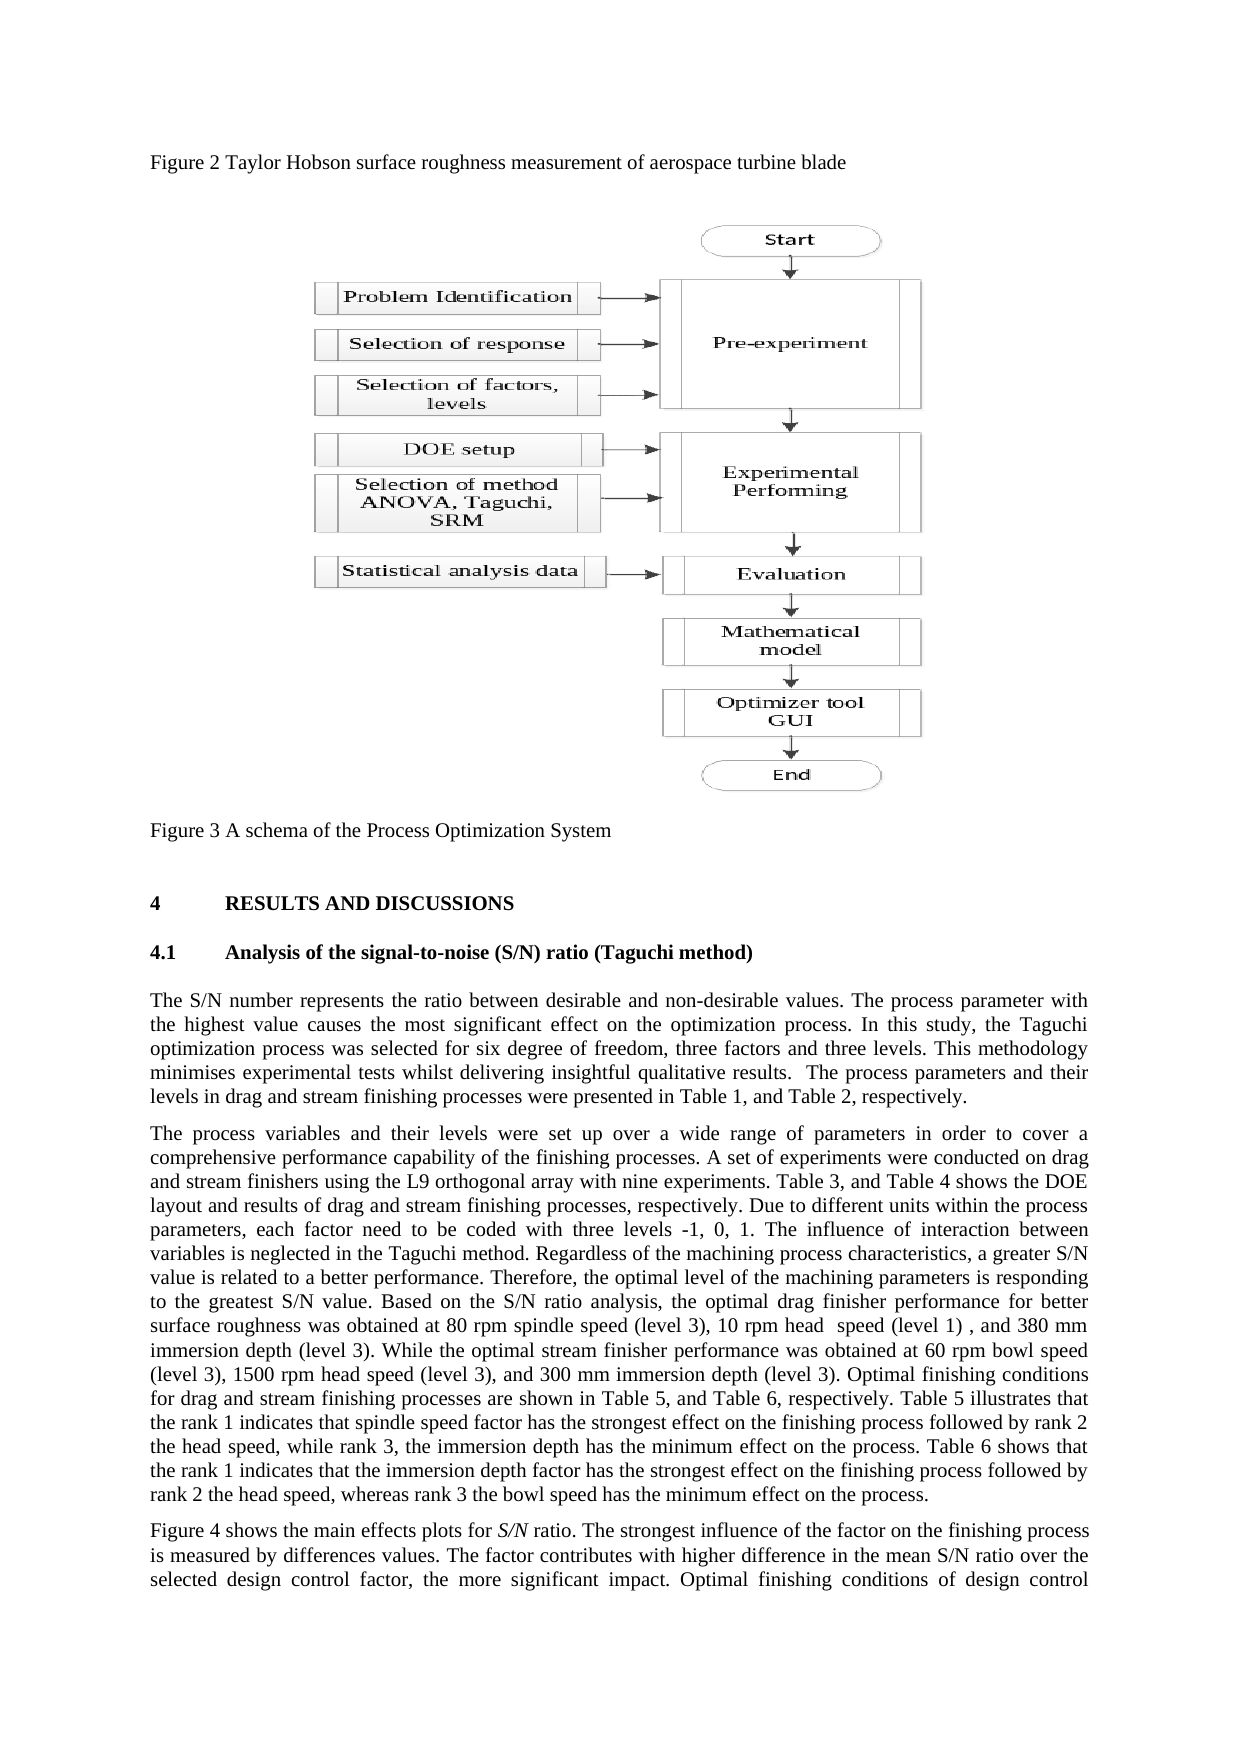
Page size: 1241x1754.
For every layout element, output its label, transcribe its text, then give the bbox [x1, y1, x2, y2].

text Figure 3 A schema of the Process Optimization System [150, 818, 1090, 842]
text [150, 1518, 1090, 1591]
text The process variables and their levels were set up over a wide range of parameters in order to cover a comprehensive performance capability of the finishing processes. A set of experiments were conducted on drag and stream finishers using the L9 orthogonal array with nine experiments. Table 3, and Table 4 shows the DOE layout and results of drag and stream finishing processes, respectively. Due to different units within the process parameters, each factor need to be coded with three levels -1, 0, 1. The influence of interaction between variables is neglected in the Taguchi method. Regardless of the machining process characteristics, a greater S/N value is related to a better performance. Therefore, the optimal level of the machining parameters is responding to the greatest S/N value. Based on the S/N ratio analysis, the optimal drag finisher performance for better surface roughness was obtained at 80 rpm spindle speed (level 3), 10 rpm head speed (level 1) , and 380 mm immersion depth (level 3). While the optimal stream finisher performance was obtained at 60 rpm bowl speed (level 3), 1500 rpm head speed (level 3), and 300 mm immersion depth (level 3). Optimal finishing conditions for drag and stream finishing processes are shown in Table 5, and Table 6, respectively. Table 5 illustrates that the rank 1 indicates that spindle speed factor has the strongest effect on the finishing process followed by rank 2 the head speed, while rank 3, the immersion depth has the minimum effect on the process. Table 6 shows that the rank 1 indicates that the immersion depth factor has the strongest effect on the finishing process followed by rank 2 the head speed, whereas rank 3 the bowl speed has the minimum effect on the process. [150, 1121, 1090, 1506]
text The S/N number represents the ratio between desirable and non-desirable values. The process parameter with the highest value causes the most significant effect on the optimization process. In this study, the Taguchi optimization process was selected for six degree of freedom, three factors and three levels. This methodology minimises experimental tests whilst delivering insightful qualitative results. The process parameters and their levels in drag and stream finishing processes were presented in Table 1, and Table 2, respectively. [150, 988, 1090, 1108]
text 4 RESULTS AND DISCUSSIONS [150, 891, 1090, 915]
text 4.1 Analysis of the signal-to-noise (S/N) ratio (Taguchi method) [150, 940, 1090, 964]
text Figure 2 Taylor Hobson surface roughness measurement of aerospace turbine blade [150, 150, 1090, 174]
